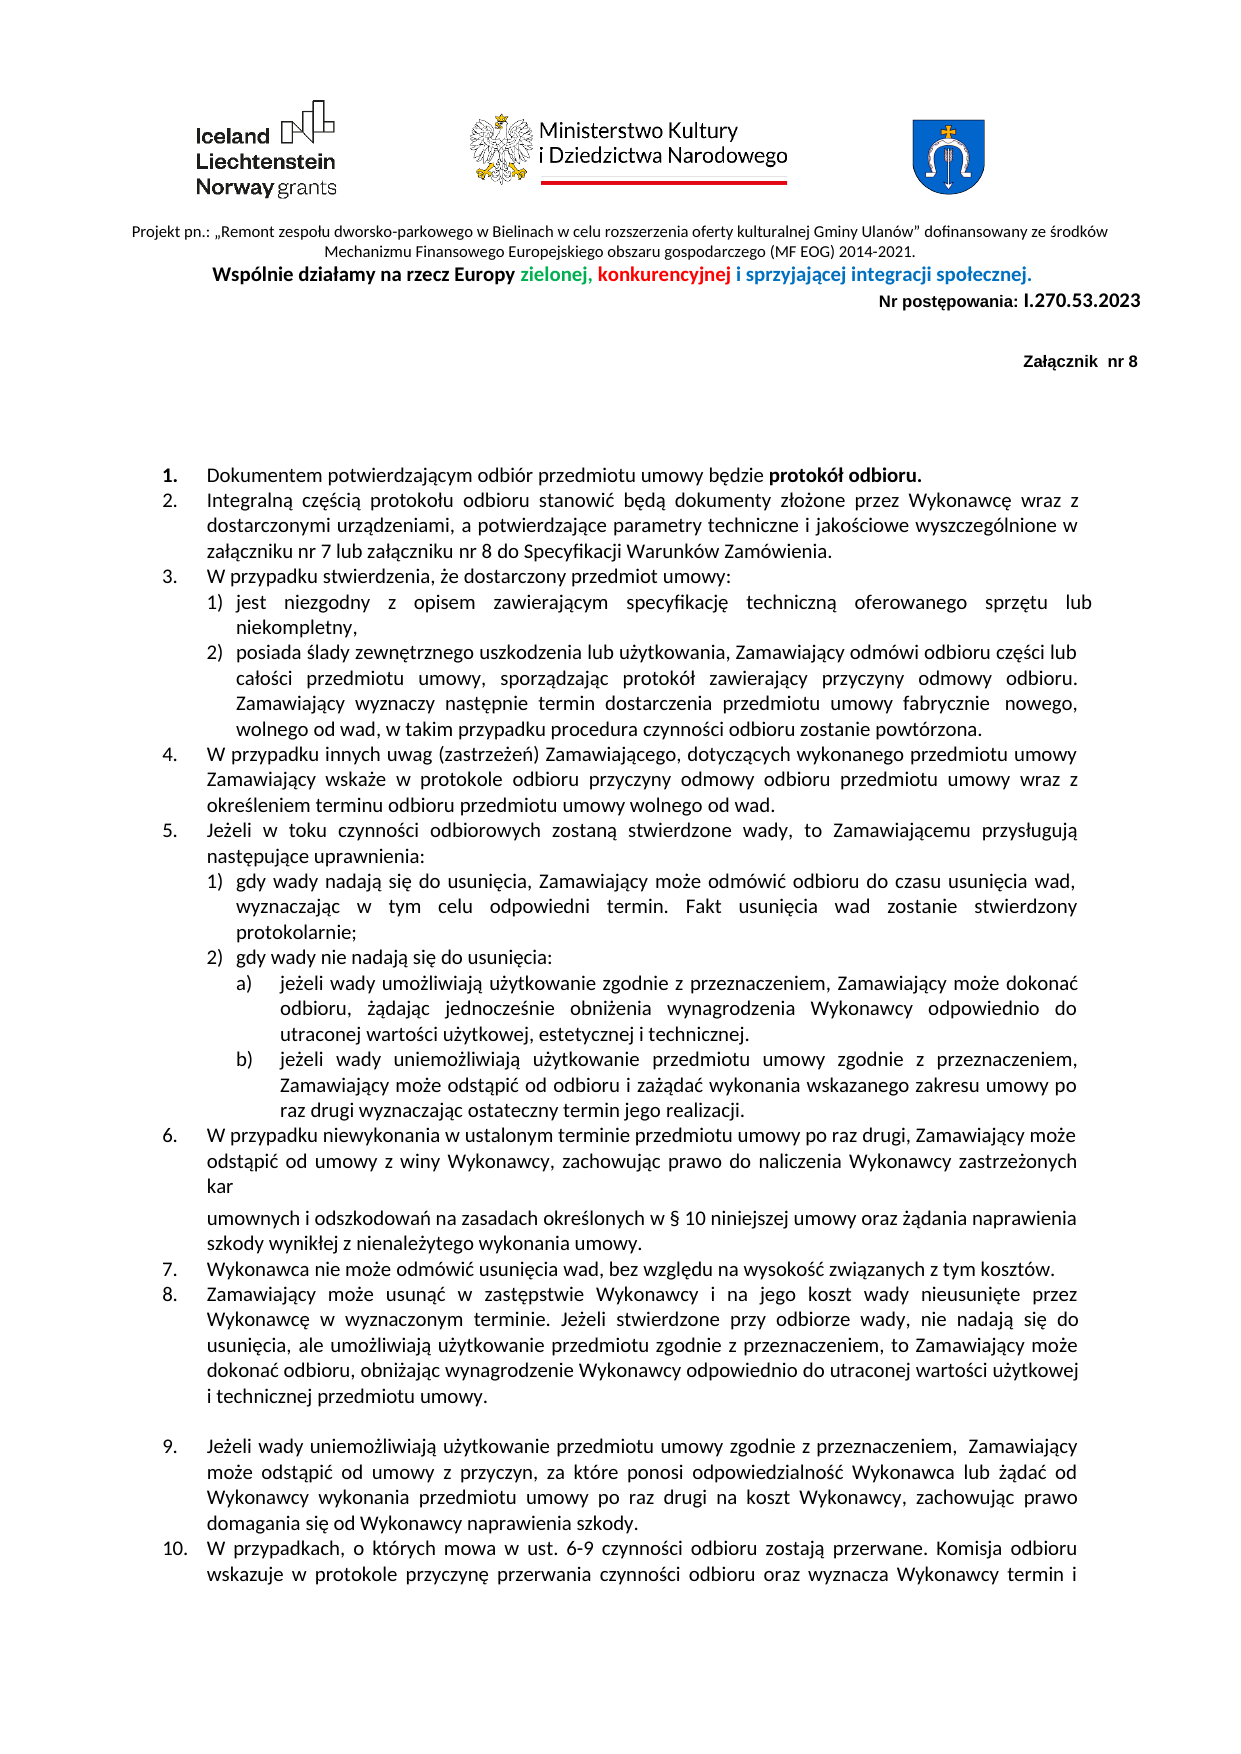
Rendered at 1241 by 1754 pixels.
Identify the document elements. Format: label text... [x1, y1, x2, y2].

list posiada ślady zewnętrznego uszkodzenia lub użytkowania, Zamawiający odmówi odbioru części lub całości przedmiotu umowy, sporządzając protokół zawierający przyczyny odmowy odbioru. Zamawiający wyznaczy następnie termin dostarczenia przedmiotu umowy fabrycznie nowego, wolnego od wad, w takim przypadku procedura czynności odbioru zostanie powtórzona. [206, 639, 1078, 741]
list Integralną częścią protokołu odbioru stanowić będą dokumenty złożone przez Wykonawcę wraz z dostarczonymi urządzeniami, a potwierdzające parametry techniczne i jakościowe wyszczególnione w załączniku nr 7 lub załączniku nr 8 do Specyfikacji Warunków Zamówienia. [162, 487, 1079, 563]
list jeżeli wady uniemożliwiają użytkowanie przedmiotu umowy zgodnie z przeznaczeniem, Zamawiający może odstąpić od odbioru i zażądać wykonania wskazanego zakresu umowy po raz drugi wyznaczając ostateczny termin jego realizacji. [236, 1046, 1078, 1123]
list gdy wady nadają się do usunięcia, Zamawiający może odmówić odbioru do czasu usunięcia wad, wyznaczając w tym celu odpowiedni termin. Fakt usunięcia wad zostanie stwierdzony protokolarnie; [206, 868, 1077, 944]
list Zamawiający może usunąć w zastępstwie Wykonawcy i na jego koszt wady nieusunięte przez Wykonawcę w wyznaczonym terminie. Jeżeli stwierdzone przy odbiorze wady, nie nadają się do usunięcia, ale umożliwiają użytkowanie przedmiotu zgodnie z przeznaczeniem, to Zamawiający może dokonać odbioru, obniżając wynagrodzenie Wykonawcy odpowiednio do utraconej wartości użytkowej i technicznej przedmiotu umowy. [162, 1281, 1079, 1408]
list W przypadku niewykonania w ustalonym terminie przedmiotu umowy po raz drugi, Zamawiający może odstąpić od umowy z winy Wykonawcy, zachowując prawo do naliczenia Wykonawcy zastrzeżonych kar [162, 1123, 1077, 1199]
picture [454, 97, 798, 201]
list jest niezgodny z opisem zawierającym specyfikację techniczną oferowanego sprzętu lub niekompletny, [206, 589, 1093, 639]
list Wykonawca nie może odmówić usunięcia wad, bez względu na wysokość związanych z tym kosztów. [162, 1256, 1093, 1281]
list W przypadku innych uwag (zastrzeżeń) Zamawiającego, dotyczących wykonanego przedmiotu umowy Zamawiający wskaże w protokole odbioru przyczyny odmowy odbioru przedmiotu umowy wraz z określeniem terminu odbioru przedmiotu umowy wolnego od wad. [162, 741, 1078, 817]
text umownych i odszkodowań na zasadach określonych w § 10 niniejszej umowy oraz żądania naprawienia szkody wynikłej z nienależytego wykonania umowy. [207, 1205, 1078, 1256]
list Jeżeli wady uniemożliwiają użytkowanie przedmiotu umowy zgodnie z przeznaczeniem, Zamawiający może odstąpić od umowy z przyczyn, za które ponosi odpowiedzialność Wykonawca lub żądać od Wykonawcy wykonania przedmiotu umowy po raz drugi na koszt Wykonawcy, zachowując prawo domagania się od Wykonawcy naprawienia szkody. [162, 1434, 1078, 1535]
list W przypadku stwierdzenia, że dostarczony przedmiot umowy: [162, 563, 1093, 589]
picture [910, 119, 987, 196]
list Dokumentem potwierdzającym odbiór przedmiotu umowy będzie protokół odbioru. [162, 465, 1093, 487]
list gdy wady nie nadają się do usunięcia: [206, 944, 1093, 970]
list jeżeli wady umożliwiają użytkowanie zgodnie z przeznaczeniem, Zamawiający może dokonać odbioru, żądając jednocześnie obniżenia wynagrodzenia Wykonawcy odpowiednio do utraconej wartości użytkowej, estetycznej i technicznej. [236, 970, 1078, 1046]
picture [195, 100, 337, 199]
list Jeżeli w toku czynności odbiorowych zostaną stwierdzone wady, to Zamawiającemu przysługują następujące uprawnienia: [162, 817, 1078, 868]
